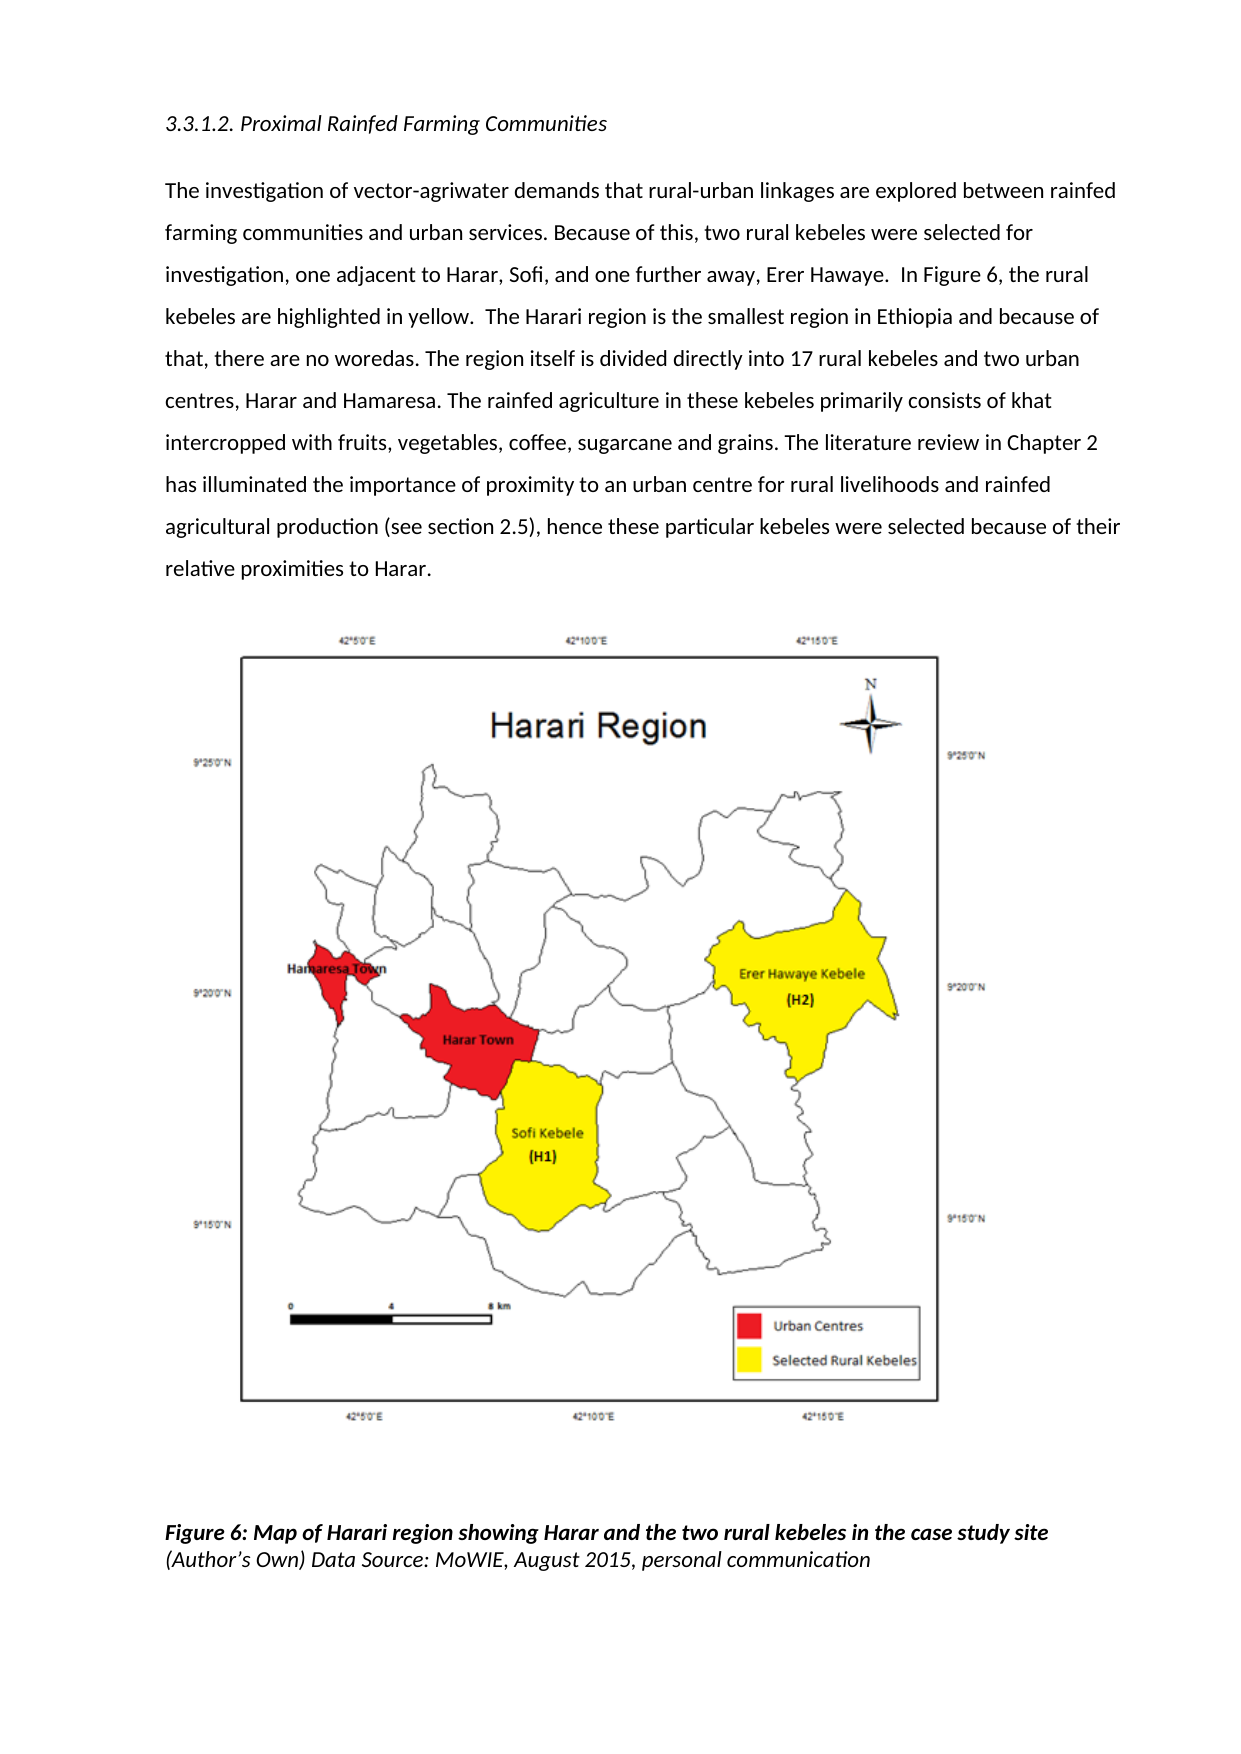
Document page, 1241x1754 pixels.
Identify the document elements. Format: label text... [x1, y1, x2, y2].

text The investigation of vector-agriwater demands that rural-urban linkages are explored between rainfed farming communities and urban services. Because of this, two rural kebeles were selected for investigation, one adjacent to Harar, Sofi, and one further away, Erer Hawaye. In Figure 6, the rural kebeles are highlighted in yellow. The Harari region is the smallest region in Ethiopia and because of that, there are no woredas. The region itself is divided directly into 17 rural kebeles and two urban centres, Harar and Hamaresa. The rainfed agriculture in these kebeles primarily consists of khat intercropped with fruits, vegetables, coffee, sugarcane and grains. The literature review in Chapter 2 has illuminated the importance of proximity to an urban centre for rural livelihoods and rainfed agricultural production (see section 2.5), hence these particular kebeles were selected because of their relative proximities to Harar. [165, 176, 1135, 582]
picture [165, 612, 1018, 1469]
text (Author’s Own) Data Source: MoWIE, August 2015, personal communication [165, 1546, 1135, 1574]
subtitle Figure 6: Map of Harari region showing Harar and the two rural kebeles in the case study site [165, 1518, 1135, 1546]
subtitle Proximal Rainfed Farming Communities [165, 109, 1135, 137]
